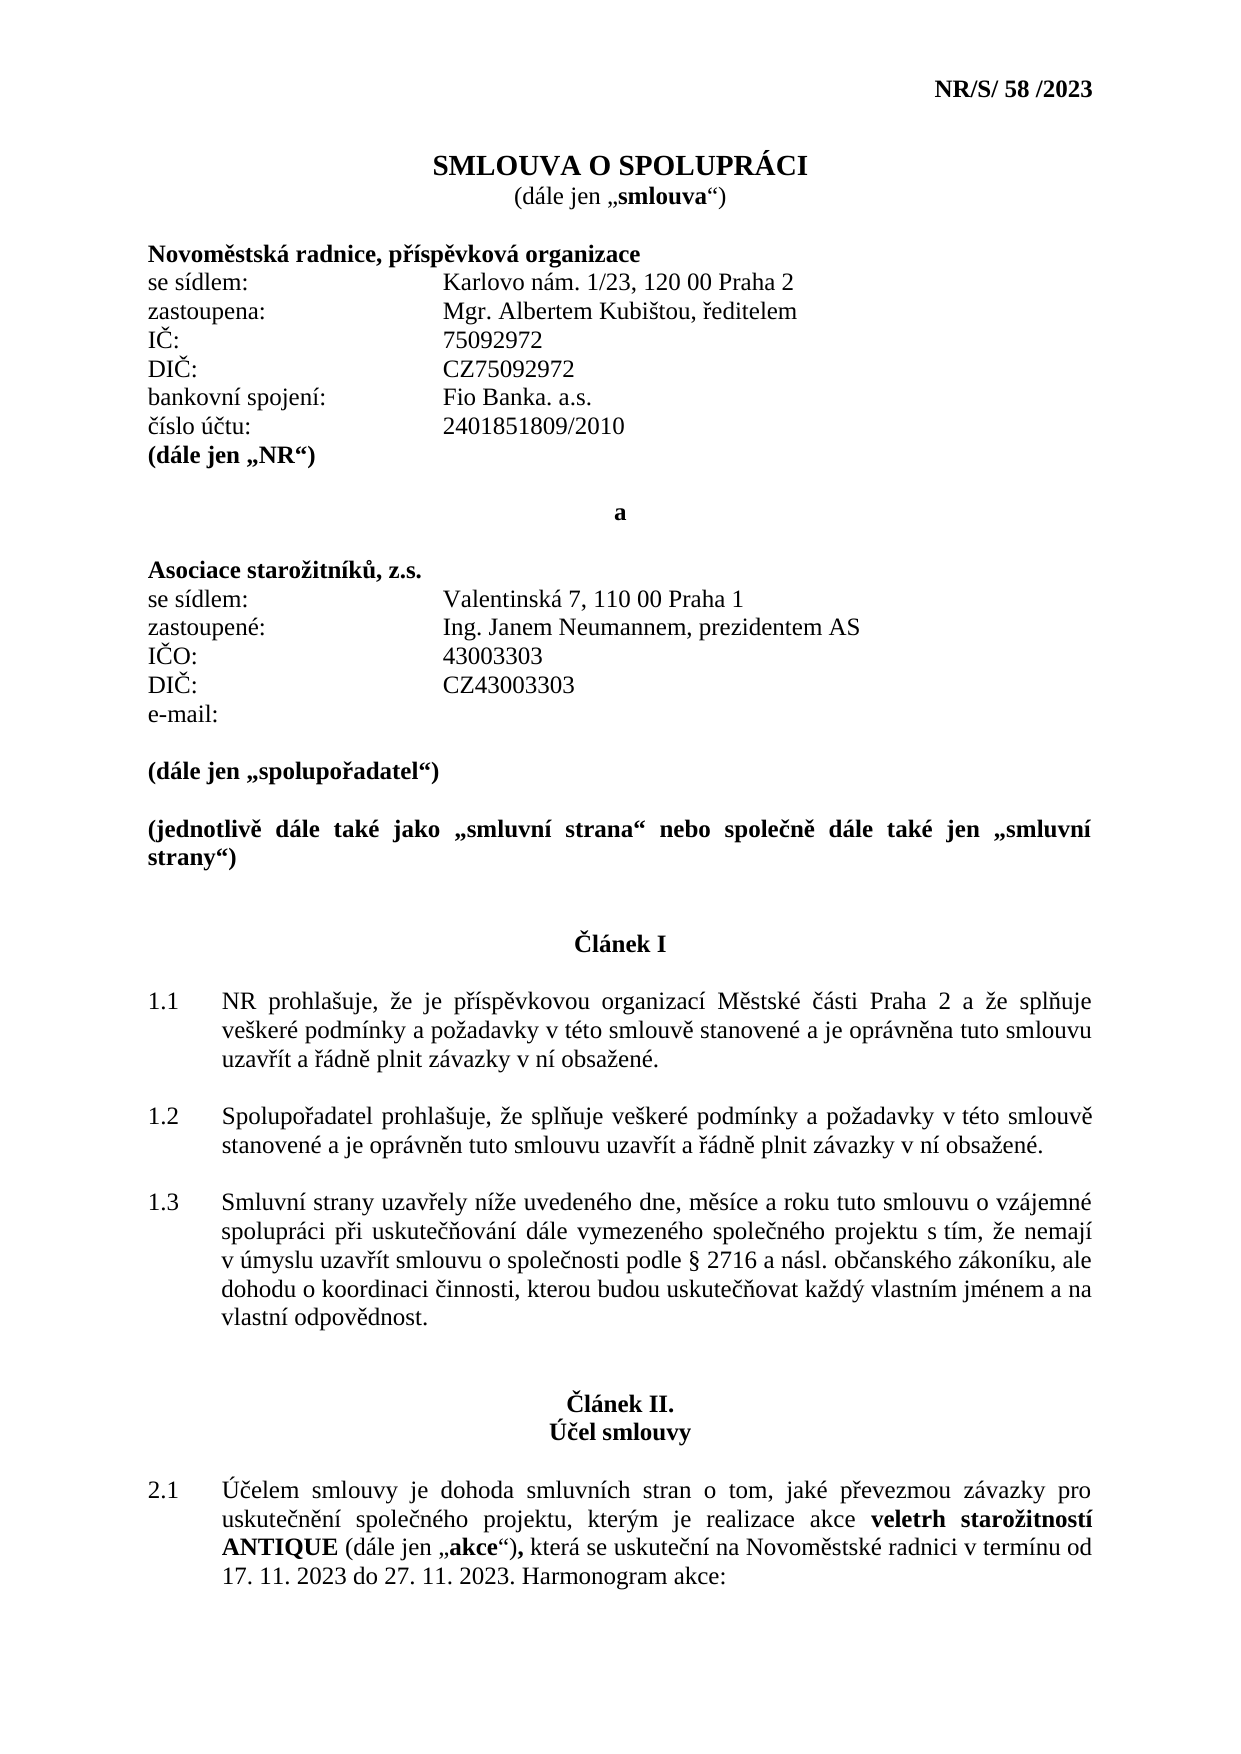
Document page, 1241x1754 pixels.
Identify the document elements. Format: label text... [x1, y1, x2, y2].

text e-mail: [148, 699, 1092, 756]
text se sídlem: Karlovo nám. 1/23, 120 00 Praha 2 [148, 267, 1092, 296]
text (dále jen „smlouva“) [148, 181, 1092, 210]
text (jednotlivě dále také jako „smluvní strana“ nebo společně dále také jen „smluvní strany“) [148, 814, 1092, 871]
text Účel smlouvy [148, 1417, 1092, 1446]
text Novoměstská radnice, příspěvková organizace [148, 239, 1092, 267]
text zastoupena: Mgr. Albertem Kubištou, ředitelem [148, 296, 1092, 325]
text Asociace starožitníků, z.s. [148, 555, 1092, 584]
text (dále jen „spolupořadatel“) [148, 756, 1092, 785]
text a [148, 497, 1092, 526]
text 1.3 Smluvní strany uzavřely níže uvedeného dne, měsíce a roku tuto smlouvu o vzájemné spolupráci při uskutečňování dále vymezeného společného projektu s tím, že nemají v úmyslu uzavřít smlouvu o společnosti podle § 2716 a násl. občanského zákoníku, ale dohodu o koordinaci činnosti, kterou budou uskutečňovat každý vlastním jménem a na vlastní odpovědnost. [148, 1187, 1092, 1331]
subtitle Článek I [148, 929, 1092, 957]
list NR prohlašuje, že je příspěvkovou organizací Městské části Praha 2 a že splňuje veškeré podmínky a požadavky v této smlouvě stanovené a je oprávněna tuto smlouvu uzavřít a řádně plnit závazky v ní obsažené. [148, 986, 1092, 1072]
text bankovní spojení: Fio Banka. a.s. [148, 382, 1092, 411]
text DIČ: CZ75092972 [148, 354, 1092, 382]
subtitle SMLOUVA O SPOLUPRÁCI [148, 148, 1092, 181]
text zastoupené: Ing. Janem Neumannem, prezidentem AS [148, 612, 1092, 641]
text IČO: 43003303 [148, 641, 1092, 670]
text se sídlem: Valentinská 7, 110 00 Praha 1 [148, 584, 1092, 612]
list Účelem smlouvy je dohoda smluvních stran o tom, jaké převezmou závazky pro uskutečnění společného projektu, kterým je realizace akce veletrh starožitností ANTIQUE (dále jen „akce“), která se uskuteční na Novoměstské radnici v termínu od 17. 11. 2023 do 27. 11. 2023. Harmonogram akce: [148, 1475, 1092, 1590]
list Spolupořadatel prohlašuje, že splňuje veškeré podmínky a požadavky v této smlouvě stanovené a je oprávněn tuto smlouvu uzavřít a řádně plnit závazky v ní obsažené. [148, 1101, 1092, 1159]
text (dále jen „NR“) [148, 440, 1092, 469]
text Článek II. [148, 1389, 1092, 1417]
text číslo účtu: 2401851809/2010 [148, 411, 1092, 440]
text DIČ: CZ43003303 [148, 670, 1092, 699]
text IČ: 75092972 [148, 325, 1092, 354]
